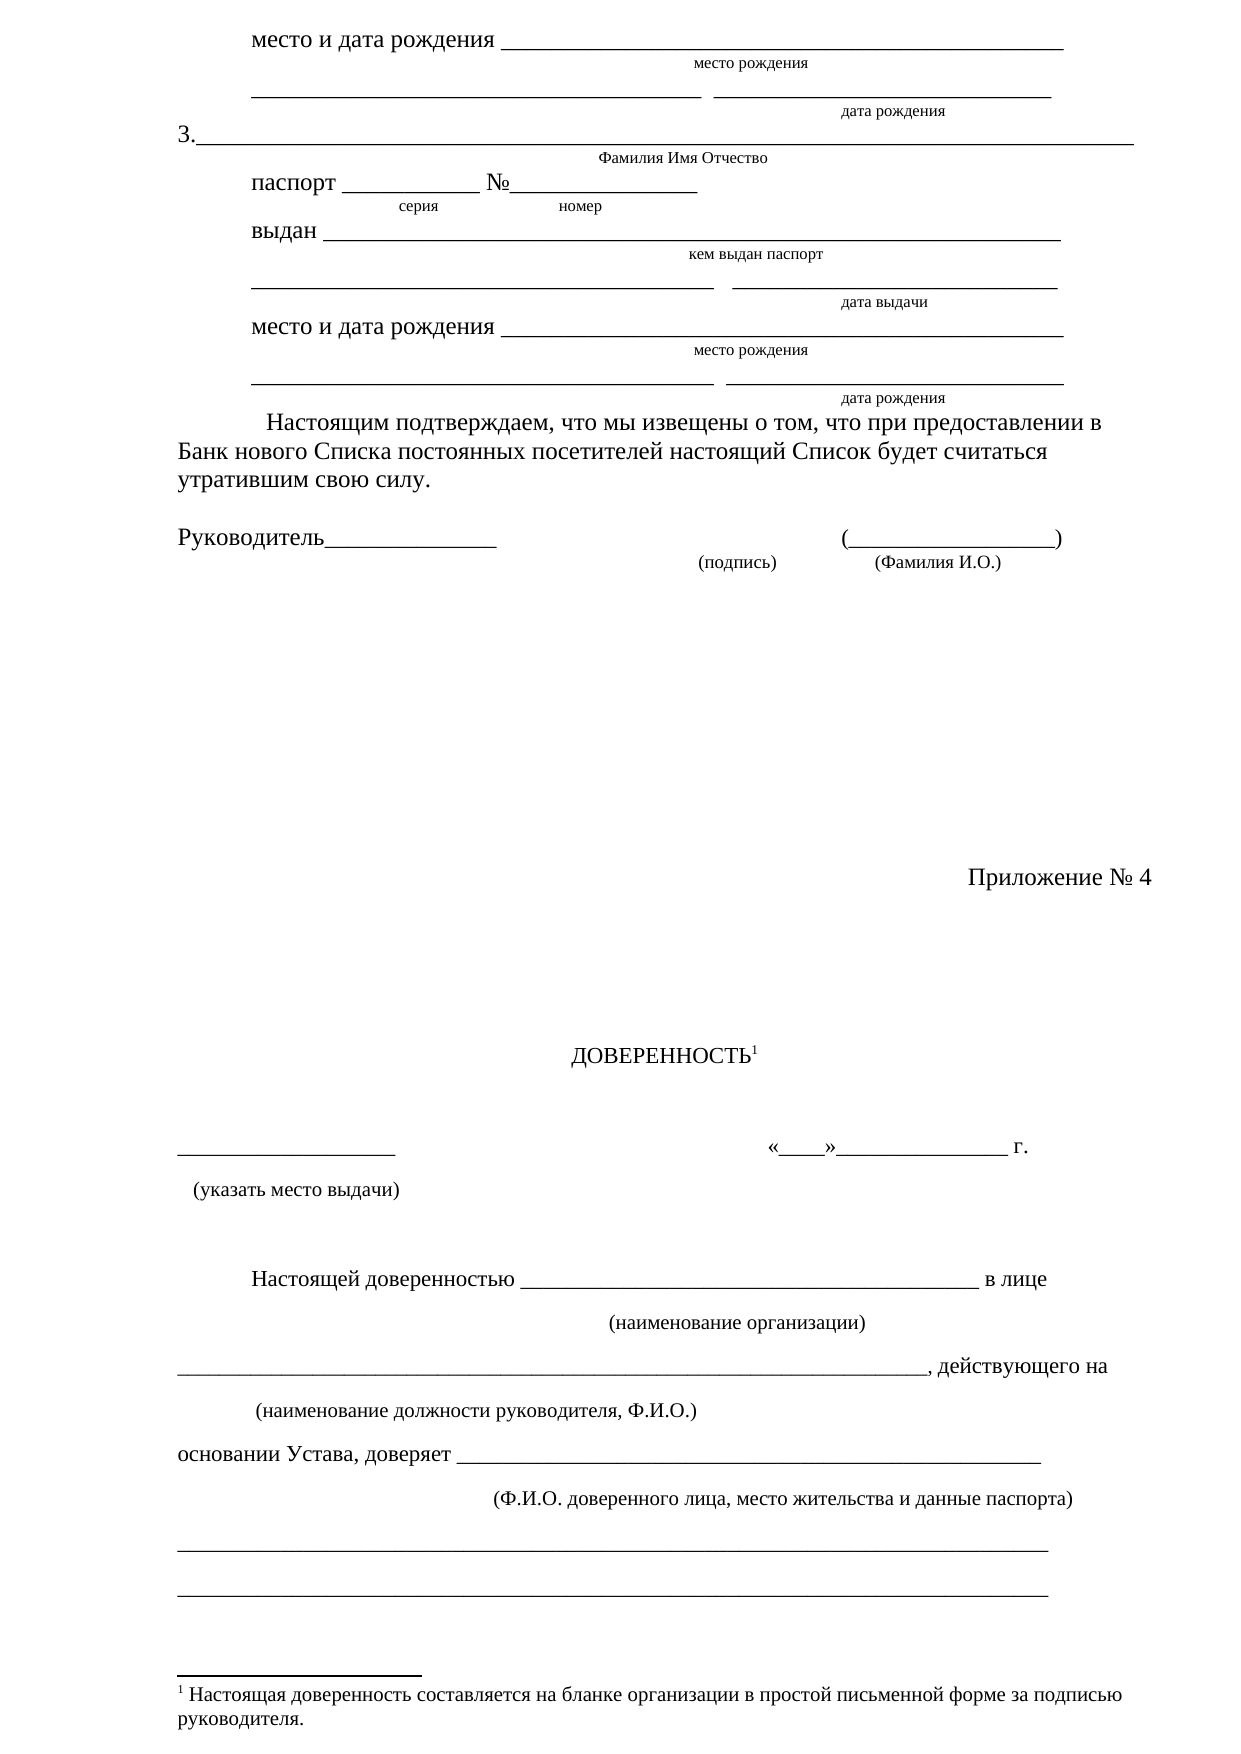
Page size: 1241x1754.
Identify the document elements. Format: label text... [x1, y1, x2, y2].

text дата рождения [177, 100, 1152, 119]
text Приложение № 4 [177, 862, 1152, 891]
text Настоящим подтверждаем, что мы извещены о том, что при предоставлении в Банк нового Списка постоянных посетителей настоящий Список будет считаться утратившим свою силу. [177, 407, 1152, 493]
text Фамилия Имя Отчество [215, 148, 1152, 167]
text место рождения [177, 52, 1152, 72]
text ДОВЕРЕННОСТЬ [177, 1042, 1152, 1068]
text паспорт ___________ №_______________ [177, 167, 1152, 196]
text (подпись) (Фамилия И.О.) [177, 551, 1152, 572]
text Настоящей доверенностью ________________________________________ в лице [177, 1265, 1152, 1291]
text ___________________ «____»_______________ г. [177, 1132, 1152, 1158]
text место и дата рождения _____________________________________________ [177, 311, 1152, 340]
text Руководитель_______________ (__________________) [177, 522, 1152, 551]
text ____________________________________ ___________________________ [177, 72, 1152, 100]
text место рождения [177, 340, 1152, 359]
text дата выдачи [177, 292, 1152, 311]
text кем выдан паспорт [688, 244, 1152, 263]
text (наименование организации) [177, 1310, 1152, 1334]
text 3.___________________________________________________________________________ [177, 119, 1152, 148]
text ____________________________________________________________________________ [177, 1573, 1152, 1600]
text _____________________________________ __________________________ [177, 263, 1152, 292]
text (указать место выдачи) [177, 1177, 1152, 1201]
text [177, 215, 1152, 244]
text ____________________________________________________________________________ [177, 1528, 1152, 1554]
text серия номер [177, 196, 1152, 215]
text основании Устава, доверяет ___________________________________________________ [177, 1440, 1152, 1467]
text место и дата рождения _____________________________________________ [177, 24, 1152, 52]
text (наименование должности руководителя, Ф.И.О.) [177, 1398, 1152, 1422]
text ________________________________________________________________________, действующего на [177, 1353, 1152, 1379]
text _____________________________________ ___________________________ дата рождения [177, 359, 1152, 407]
text (Ф.И.О. доверенного лица, место жительства и данные паспорта) [177, 1485, 1152, 1509]
